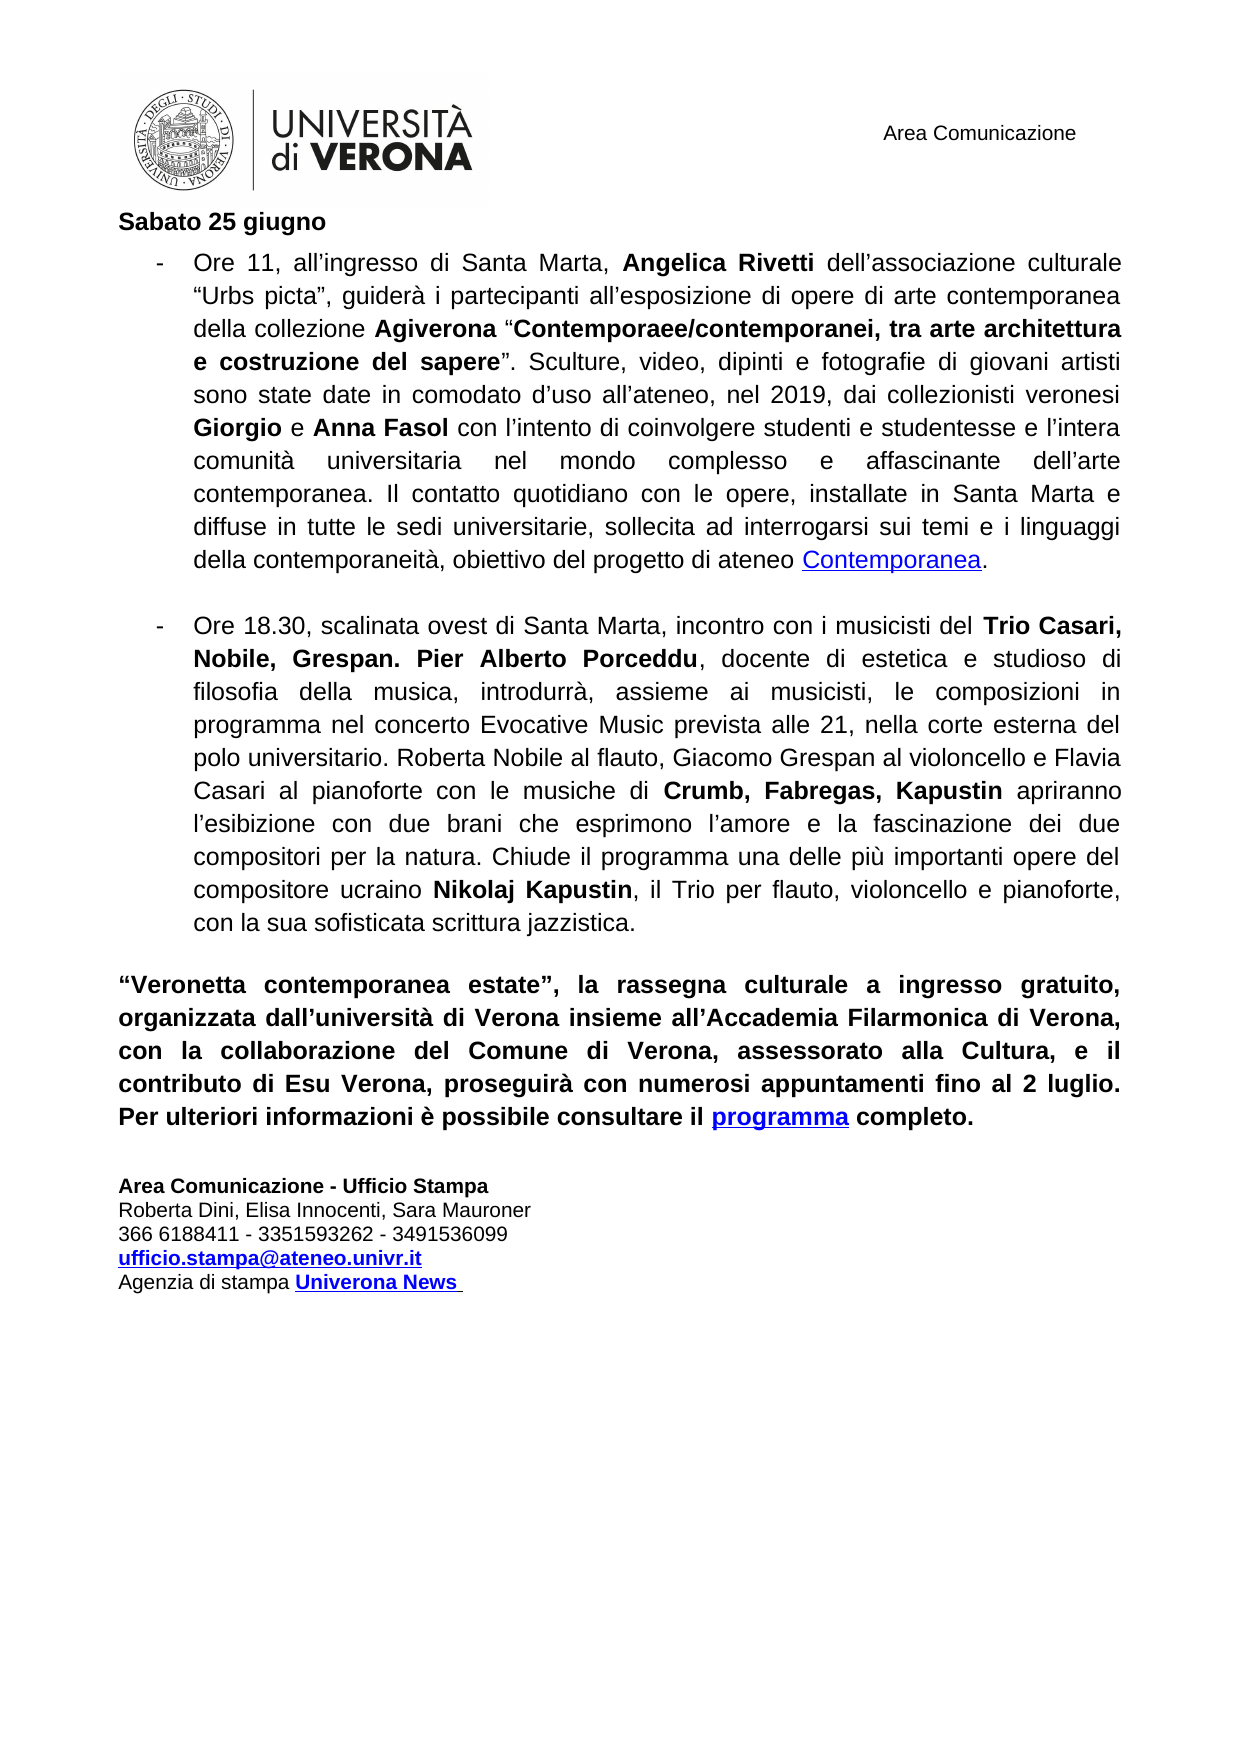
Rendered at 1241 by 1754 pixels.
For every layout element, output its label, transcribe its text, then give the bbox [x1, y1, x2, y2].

picture [118, 73, 490, 207]
text Agenzia di stampa Univerona News [118, 1269, 1122, 1293]
text Roberta Dini, Elisa Innocenti, Sara Mauroner [118, 1198, 1122, 1222]
list Ore 11, all’ingresso di Santa Marta, Angelica Rivetti dell’associazione culturale “Urbs picta”, guiderà i partecipanti all’esposizione di opere di arte contemporanea della collezione Agiverona “Contemporaee/contemporanei, tra arte architettura e costruzione del sapere”. Sculture, video, dipinti e fotografie di giovani artisti sono state date in comodato d’uso all’ateneo, nel 2019, dai collezionisti veronesi Giorgio e Anna Fasol con l’intento di coinvolgere studenti e studentesse e l’intera comunità universitaria nel mondo complesso e affascinante dell’arte contemporanea. Il contatto quotidiano con le opere, installate in Santa Marta e diffuse in tutte le sedi universitarie, sollecita ad interrogarsi sui temi e i linguaggi della contemporaneità, obiettivo del progetto di ateneo Contemporanea. [156, 248, 1122, 574]
text “Veronetta contemporanea estate”, la rassegna culturale a ingresso gratuito, organizzata dall’università di Verona insieme all’Accademia Filarmonica di Verona, con la collaborazione del Comune di Verona, assessorato alla Cultura, e il contributo di Esu Verona, proseguirà con numerosi appuntamenti fino al 2 luglio. Per ulteriori informazioni è possibile consultare il programma completo. [118, 970, 1122, 1131]
list Ore 18.30, scalinata ovest di Santa Marta, incontro con i musicisti del Trio Casari, Nobile, Grespan. Pier Alberto Porceddu, docente di estetica e studioso di filosofia della musica, introdurrà, assieme ai musicisti, le composizioni in programma nel concerto Evocative Music prevista alle 21, nella corte esterna del polo universitario. Roberta Nobile al flauto, Giacomo Grespan al violoncello e Flavia Casari al pianoforte con le musiche di Crumb, Fabregas, Kapustin apriranno l’esibizione con due brani che esprimono l’amore e la fascinazione dei due compositori per la natura. Chiude il programma una delle più importanti opere del compositore ucraino Nikolaj Kapustin, il Trio per flauto, violoncello e pianoforte, con la sua sofisticata scrittura jazzistica. [156, 611, 1122, 937]
text ufficio.stampa@ateneo.univr.it [118, 1246, 1122, 1269]
text Area Comunicazione - Ufficio Stampa [118, 1174, 1122, 1198]
text 366 6188411 - 3351593262 - 3491536099 [118, 1222, 1122, 1246]
subtitle Sabato 25 giugno [118, 207, 1122, 235]
